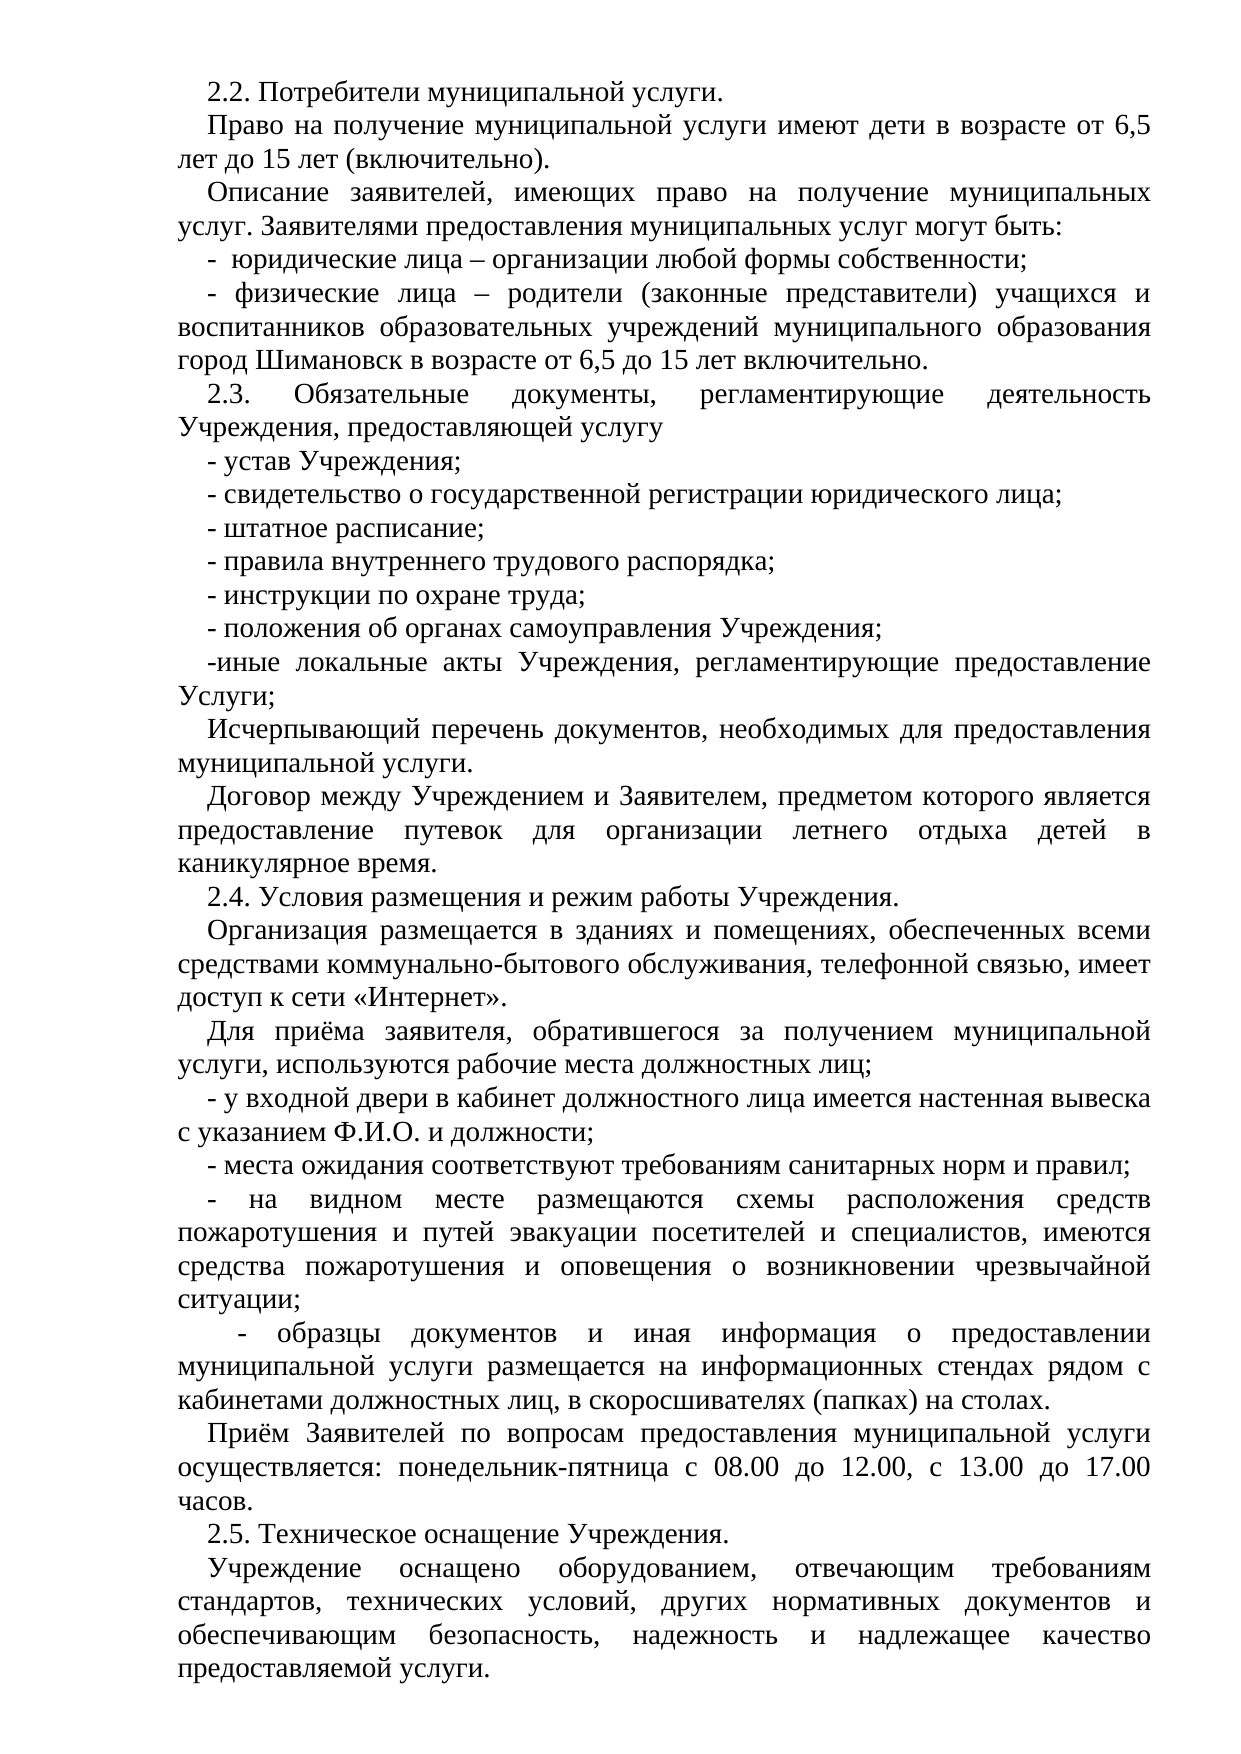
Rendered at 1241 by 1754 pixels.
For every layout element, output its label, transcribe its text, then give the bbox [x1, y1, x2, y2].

text Организация размещается в зданиях и помещениях, обеспеченных всеми средствами коммунально-бытового обслуживания, телефонной связью, имеет доступ к сети «Интернет». [177, 912, 1152, 1013]
text - свидетельство о государственной регистрации юридического лица; [177, 476, 1152, 510]
text - юридические лица – организации любой формы собственности; [177, 242, 1152, 275]
text - правила внутреннего трудового распорядка; [177, 543, 1152, 577]
text Учреждение оснащено оборудованием, отвечающим требованиям стандартов, технических условий, других нормативных документов и обеспечивающим безопасность, надежность и надлежащее качество предоставляемой услуги. [177, 1550, 1152, 1684]
text 2.4. Условия размещения и режим работы Учреждения. [177, 879, 1152, 912]
text - положения об органах самоуправления Учреждения; [177, 611, 1152, 644]
text - места ожидания соответствуют требованиям санитарных норм и правил; [177, 1147, 1152, 1181]
text Описание заявителей, имеющих право на получение муниципальных услуг. Заявителями предоставления муниципальных услуг могут быть: [177, 174, 1152, 242]
text Право на получение муниципальной услуги имеют дети в возрасте от 6,5 лет до 15 лет (включительно). [177, 107, 1152, 174]
text 2.5. Техническое оснащение Учреждения. [177, 1516, 1152, 1550]
text 2.2. Потребители муниципальной услуги. [177, 74, 1152, 107]
text - штатное расписание; [177, 510, 1152, 543]
text -иные локальные акты Учреждения, регламентирующие предоставление Услуги; [177, 644, 1152, 711]
text Исчерпывающий перечень документов, необходимых для предоставления муниципальной услуги. [177, 711, 1152, 778]
text - инструкции по охране труда; [177, 577, 1152, 611]
text - устав Учреждения; [177, 443, 1152, 476]
text Для приёма заявителя, обратившегося за получением муниципальной услуги, используются рабочие места должностных лиц; [177, 1013, 1152, 1080]
text Договор между Учреждением и Заявителем, предметом которого является предоставление путевок для организации летнего отдыха детей в каникулярное время. [177, 778, 1152, 879]
text - физические лица – родители (законные представители) учащихся и воспитанников образовательных учреждений муниципального образования город Шимановск в возрасте от 6,5 до 15 лет включительно. [177, 275, 1152, 376]
text - на видном месте размещаются схемы расположения средств пожаротушения и путей эвакуации посетителей и специалистов, имеются средства пожаротушения и оповещения о возникновении чрезвычайной ситуации; [177, 1181, 1152, 1315]
text 2.3. Обязательные документы, регламентирующие деятельность Учреждения, предоставляющей услугу [177, 376, 1152, 443]
text Приём Заявителей по вопросам предоставления муниципальной услуги осуществляется: понедельник-пятница с 08.00 до 12.00, с 13.00 до 17.00 часов. [177, 1416, 1152, 1516]
text - образцы документов и иная информация о предоставлении муниципальной услуги размещается на информационных стендах рядом с кабинетами должностных лиц, в скоросшивателях (папках) на столах. [177, 1315, 1152, 1416]
text - у входной двери в кабинет должностного лица имеется настенная вывеска с указанием Ф.И.О. и должности; [177, 1080, 1152, 1147]
